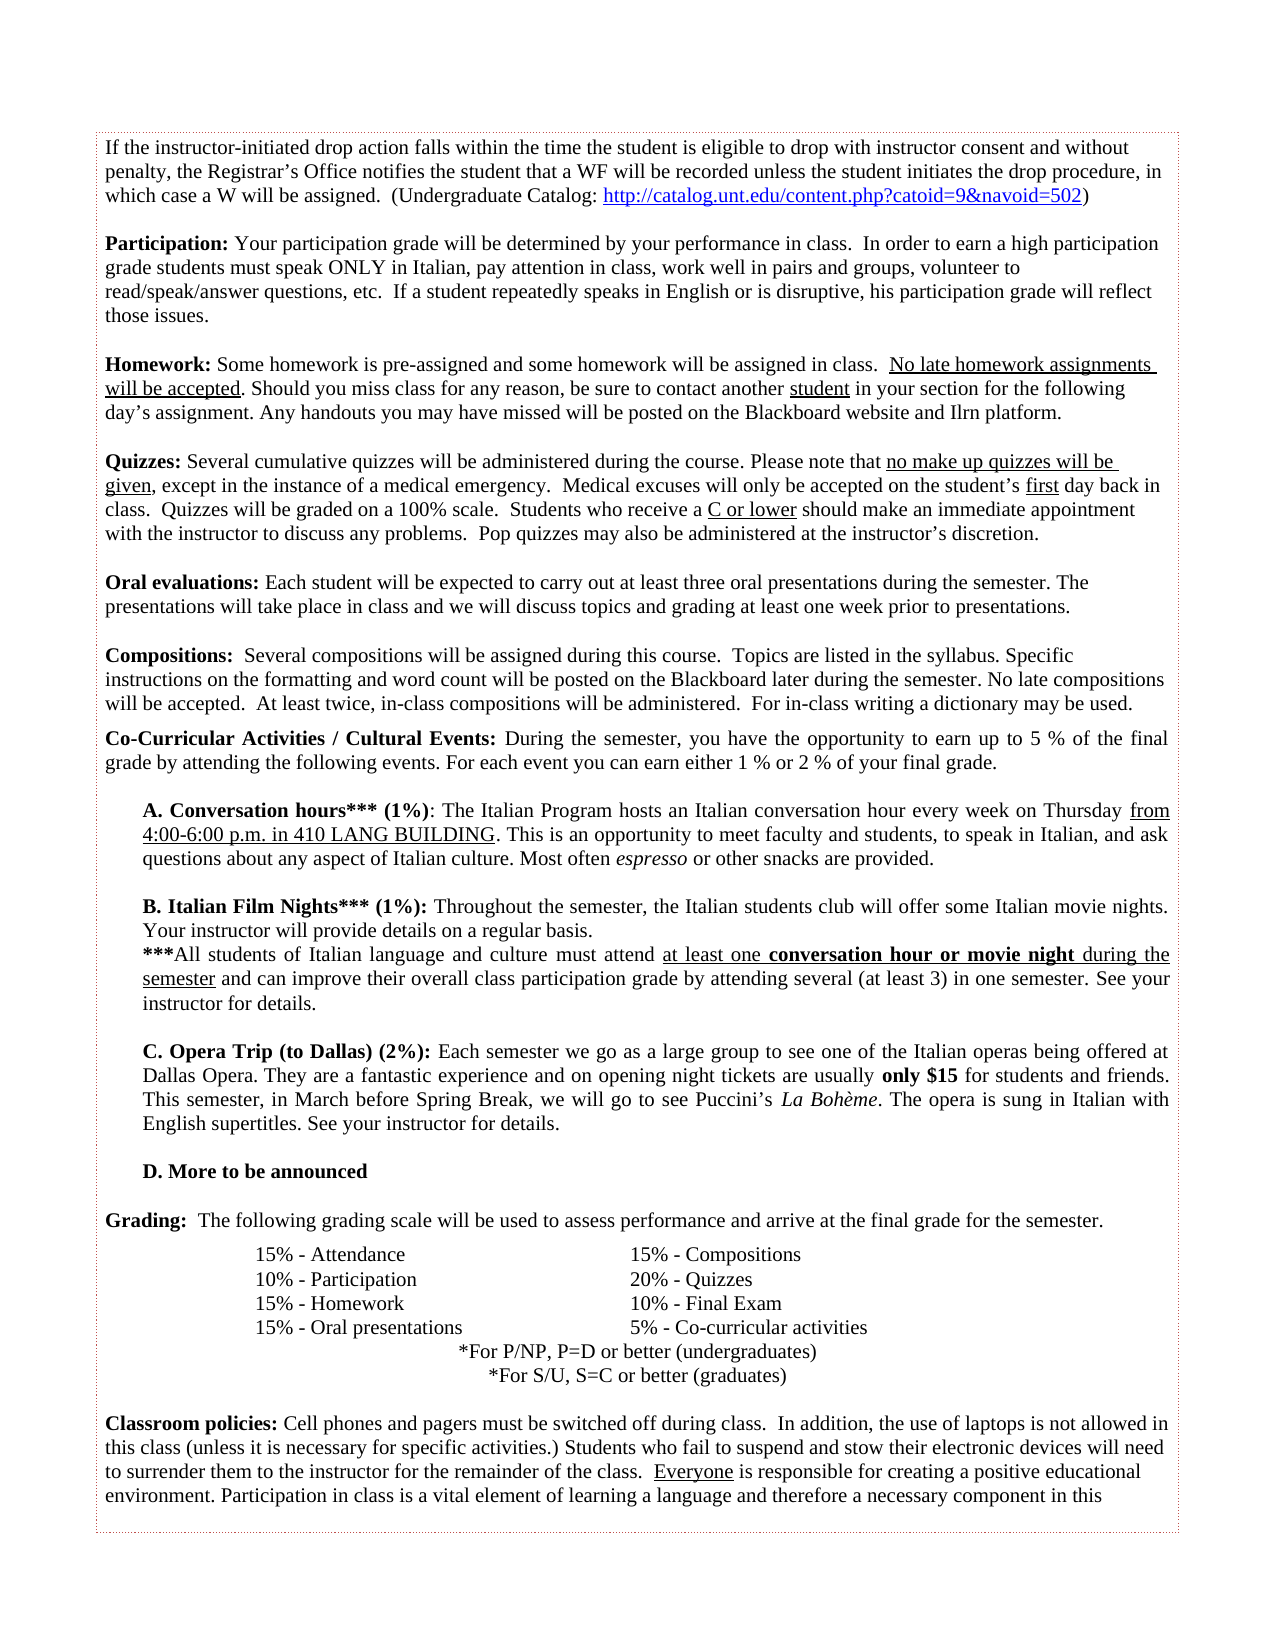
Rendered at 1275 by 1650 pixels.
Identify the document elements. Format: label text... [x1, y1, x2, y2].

text If the instructor-initiated drop action falls within the time the student is eligible to drop with instructor consent and without penalty, the Registrar’s Office notifies the student that a WF will be recorded unless the student initiates the drop procedure, in which case a W will be assigned. (Undergraduate Catalog: http://catalog.unt.edu/content.php?catoid=9&navoid=502) [105, 135, 1170, 207]
text Participation: Your participation grade will be determined by your performance in class. In order to earn a high participation grade students must speak ONLY in Italian, pay attention in class, work well in pairs and groups, volunteer to read/speak/answer questions, etc. If a student repeatedly speaks in English or is disruptive, his participation grade will reflect those issues. [105, 231, 1170, 327]
text Quizzes: Several cumulative quizzes will be administered during the course. Please note that no make up quizzes will be given, except in the instance of a medical emergency. Medical excuses will only be accepted on the student’s first day back in class. Quizzes will be graded on a 100% scale. Students who receive a C or lower should make an immediate appointment with the instructor to discuss any problems. Pop quizzes may also be administered at the instructor’s discretion. [105, 449, 1170, 545]
text Compositions: Several compositions will be assigned during this course. Topics are listed in the syllabus. Specific instructions on the formatting and word count will be posted on the Blackboard later during the semester. No late compositions will be accepted. At least twice, in-class compositions will be administered. For in-class writing a dictionary may be used. [105, 643, 1170, 715]
text ***All students of Italian language and culture must attend at least one conversation hour or movie night during the semester and can improve their overall class participation grade by attending several (at least 3) in one semester. See your instructor for details. [142, 942, 1170, 1014]
text B. Italian Film Nights*** (1%): Throughout the semester, the Italian students club will offer some Italian movie nights. Your instructor will provide details on a regular basis. [142, 894, 1170, 942]
text *For P/NP, P=D or better (undergraduates) [105, 1339, 1170, 1363]
text A. Conversation hours*** (1%): The Italian Program hosts an Italian conversation hour every week on Thursday from 4:00-6:00 p.m. in 410 LANG BUILDING. This is an opportunity to meet faculty and students, to speak in Italian, and ask questions about any aspect of Italian culture. Most often espresso or other snacks are provided. [142, 798, 1170, 870]
text 15% - Oral presentations 5% - Co-curricular activities [255, 1314, 1170, 1339]
text *For S/U, S=C or better (graduates) [105, 1363, 1170, 1387]
text D. More to be announced [142, 1159, 1170, 1183]
text 15% - Attendance 15% - Compositions [255, 1242, 1170, 1266]
text Grading: The following grading scale will be used to assess performance and arrive at the final grade for the semester. [105, 1208, 1170, 1232]
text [105, 1411, 1170, 1507]
text Oral evaluations: Each student will be expected to carry out at least three oral presentations during the semester. The presentations will take place in class and we will discuss topics and grading at least one week prior to presentations. [105, 570, 1170, 618]
text Co-Curricular Activities / Cultural Events: During the semester, you have the opportunity to earn up to 5 % of the final grade by attending the following events. For each event you can earn either 1 % or 2 % of your final grade. [105, 726, 1170, 774]
text 15% - Homework 10% - Final Exam [255, 1291, 1170, 1314]
text C. Opera Trip (to Dallas) (2%): Each semester we go as a large group to see one of the Italian operas being offered at Dallas Opera. They are a fantastic experience and on opening night tickets are usually only $15 for students and friends. This semester, in March before Spring Break, we will go to see Puccini’s La Bohème. The opera is sung in Italian with English supertitles. See your instructor for details. [142, 1038, 1170, 1135]
text 10% - Participation 20% - Quizzes [255, 1266, 1170, 1291]
text Homework: Some homework is pre-assigned and some homework will be assigned in class. No late homework assignments will be accepted. Should you miss class for any reason, be sure to contact another student in your section for the following day’s assignment. Any handouts you may have missed will be posted on the Blackboard website and Ilrn platform. [105, 352, 1170, 424]
